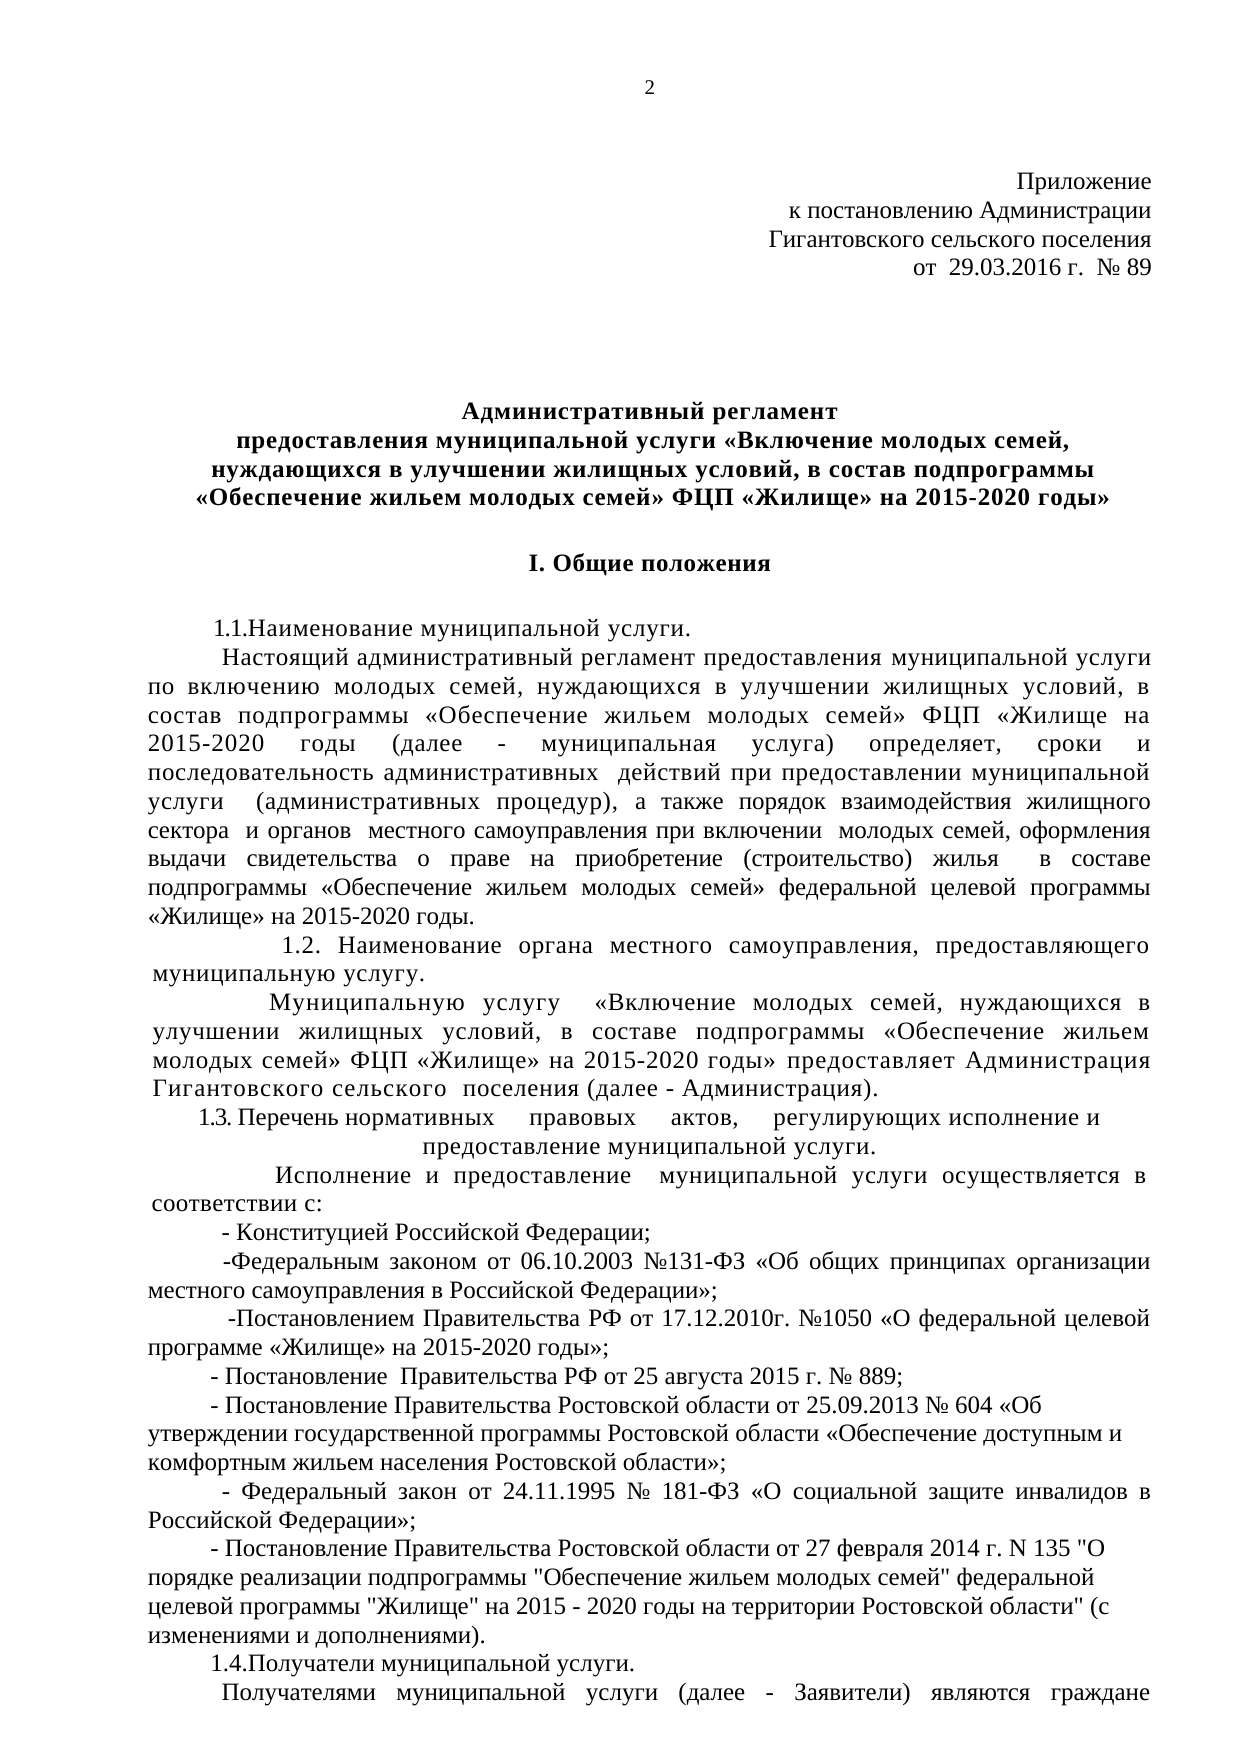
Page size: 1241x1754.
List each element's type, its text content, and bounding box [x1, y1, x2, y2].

text - Постановление Правительства Ростовской области от 25.09.2013 № 604 «Об утверждении государственной программы Ростовской области «Обеспечение доступным и комфортным жильем населения Ростовской области»; [148, 1390, 1152, 1476]
text -Федеральным законом от 06.10.2003 №131-ФЗ «Об общих принципах организации местного самоуправления в Российской Федерации»; [148, 1246, 1152, 1303]
text - Постановление Правительства РФ от 25 августа 2015 г. № 889; [148, 1361, 1152, 1390]
text 1.1.Наименование муниципальной услуги. [148, 613, 1152, 642]
text предоставления муниципальной услуги «Включение молодых семей, нуждающихся в улучшении жилищных условий, в состав подпрограммы «Обеспечение жильем молодых семей» ФЦП «Жилище» на 2015-2020 годы» [155, 425, 1152, 511]
text - Федеральный закон от 24.11.1995 № 181-ФЗ «О социальной защите инвалидов в Российской Федерации»; [148, 1476, 1152, 1533]
text - Конституцией Российской Федерации; [148, 1217, 1152, 1246]
text Настоящий административный регламент предоставления муниципальной услуги по включению молодых семей, нуждающихся в улучшении жилищных условий, в состав подпрограммы «Обеспечение жильем молодых семей» ФЦП «Жилище на 2015-2020 годы (далее - муниципальная услуга) определяет, сроки и последовательность административных действий при предоставлении муниципальной услуги (административных процедур), а также порядок взаимодействия жилищного сектора и органов местного самоуправления при включении молодых семей, оформления выдачи свидетельства о праве на приобретение (строительство) жилья в составе подпрограммы «Обеспечение жильем молодых семей» федеральной целевой программы «Жилище» на 2015-2020 годы. [148, 642, 1152, 930]
text от 29.03.2016 г. № 89 [148, 252, 1152, 281]
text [148, 1677, 1152, 1706]
text Административный регламент [148, 396, 1152, 425]
text - Постановление Правительства Ростовской области от 27 февраля 2014 г. N 135 "О порядке реализации подпрограммы "Обеспечение жильем молодых семей" федеральной целевой программы "Жилище" на 2015 - 2020 годы на территории Ростовской области" (с изменениями и дополнениями). [148, 1533, 1152, 1648]
text Гигантовского сельского поселения [148, 224, 1152, 252]
text Муниципальную услугу «Включение молодых семей, нуждающихся в улучшении жилищных условий, в составе подпрограммы «Обеспечение жильем молодых семей» ФЦП «Жилище» на 2015-2020 годы» предоставляет Администрация Гигантовского сельского поселения (далее - Администрация). [152, 987, 1151, 1102]
text Приложение [148, 166, 1152, 195]
text 1.2. Наименование органа местного самоуправления, предоставляющего муниципальную услугу. [152, 930, 1152, 987]
text 1.3. Перечень нормативных правовых актов, регулирующих исполнение и предоставление муниципальной услуги. [148, 1102, 1152, 1160]
text 1.4.Получатели муниципальной услуги. [148, 1648, 1152, 1677]
text Исполнение и предоставление муниципальной услуги осуществляется в соответствии с: [151, 1160, 1149, 1217]
text I. Общие положения [148, 548, 1152, 577]
text к постановлению Администрации [148, 195, 1152, 224]
text -Постановлением Правительства РФ от 17.12.2010г. №1050 «О федеральной целевой программе «Жилище» на 2015-2020 годы»; [148, 1303, 1152, 1361]
